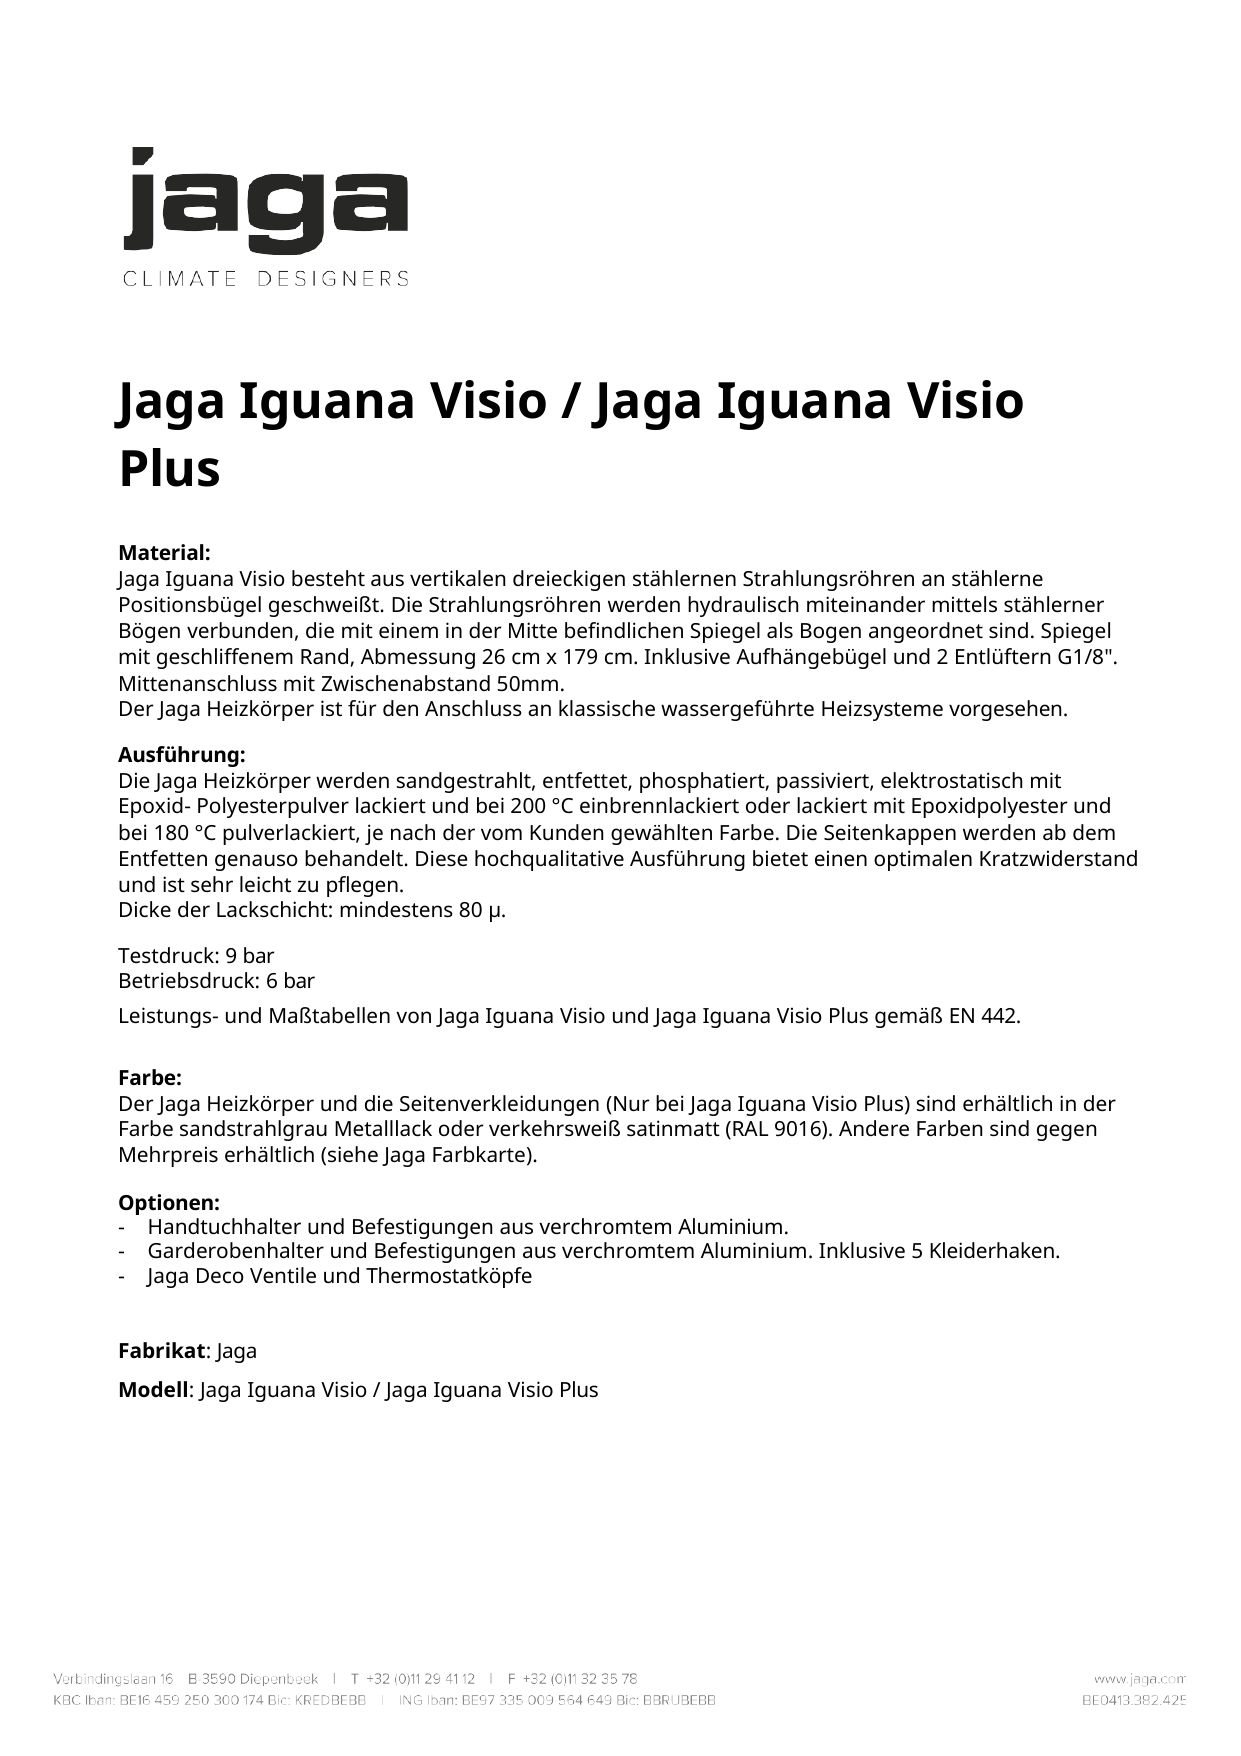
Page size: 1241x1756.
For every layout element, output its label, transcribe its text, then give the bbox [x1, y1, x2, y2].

list Jaga Deco Ventile und Thermostatköpfe [118, 1263, 1140, 1288]
text Betriebsdruck: 6 bar [118, 969, 1140, 993]
picture [1083, 1673, 1187, 1705]
text Der Jaga Heizkörper ist für den Anschluss an klassische wassergeführte Heizsysteme vorgesehen. [118, 697, 1140, 721]
list Handtuchhalter und Befestigungen aus verchromtem Aluminium. [118, 1216, 1140, 1239]
subtitle Ausführung: [118, 743, 1140, 767]
list Garderobenhalter und Befestigungen aus verchromtem Aluminium. Inklusive 5 Kleiderhaken. [118, 1239, 1140, 1263]
text Dicke der Lackschicht: mindestens 80 µ. [118, 899, 1140, 922]
text Der Jaga Heizkörper und die Seitenverkleidungen (Nur bei Jaga Iguana Visio Plus) sind erhältlich in der Farbe sandstrahlgrau Metalllack oder verkehrsweiß satinmatt (RAL 9016). Andere Farben sind gegen Mehrpreis erhältlich (siehe Jaga Farbkarte). [118, 1090, 1136, 1169]
picture [123, 147, 408, 286]
title Jaga Iguana Visio / Jaga Iguana Visio Plus [118, 365, 1140, 501]
text Leistungs- und Maßtabellen von Jaga Iguana Visio und Jaga Iguana Visio Plus gemäß EN 442. [118, 1002, 1140, 1030]
subtitle Optionen: [118, 1191, 1140, 1216]
text Testdruck: 9 bar [118, 944, 1140, 969]
text Die Jaga Heizkörper werden sandgestrahlt, entfettet, phosphatiert, passiviert, elektrostatisch mit Epoxid- Polyesterpulver lackiert und bei 200 °C einbrennlackiert oder lackiert mit Epoxidpolyester und bei 180 °C pulverlackiert, je nach der vom Kunden gewählten Farbe. Die Seitenkappen werden ab dem Entfetten genauso behandelt. Diese hochqualitative Ausführung bietet einen optimalen Kratzwiderstand und ist sehr leicht zu pflegen. [118, 767, 1140, 899]
text Fabrikat: Jaga [118, 1337, 1140, 1365]
text Modell: Jaga Iguana Visio / Jaga Iguana Visio Plus [118, 1375, 1140, 1403]
subtitle Material: [118, 541, 1140, 566]
subtitle Farbe: [118, 1065, 1140, 1090]
text Jaga Iguana Visio besteht aus vertikalen dreieckigen stählernen Strahlungsröhren an stählerne Positionsbügel geschweißt. Die Strahlungsröhren werden hydraulisch miteinander mittels stählerner Bögen verbunden, die mit einem in der Mitte befindlichen Spiegel als Bogen angeordnet sind. Spiegel mit geschliffenem Rand, Abmessung 26 cm x 179 cm. Inklusive Aufhängebügel und 2 Entlüftern G1/8". Mittenanschluss mit Zwischenabstand 50mm. [118, 566, 1136, 697]
picture [53, 1673, 715, 1705]
